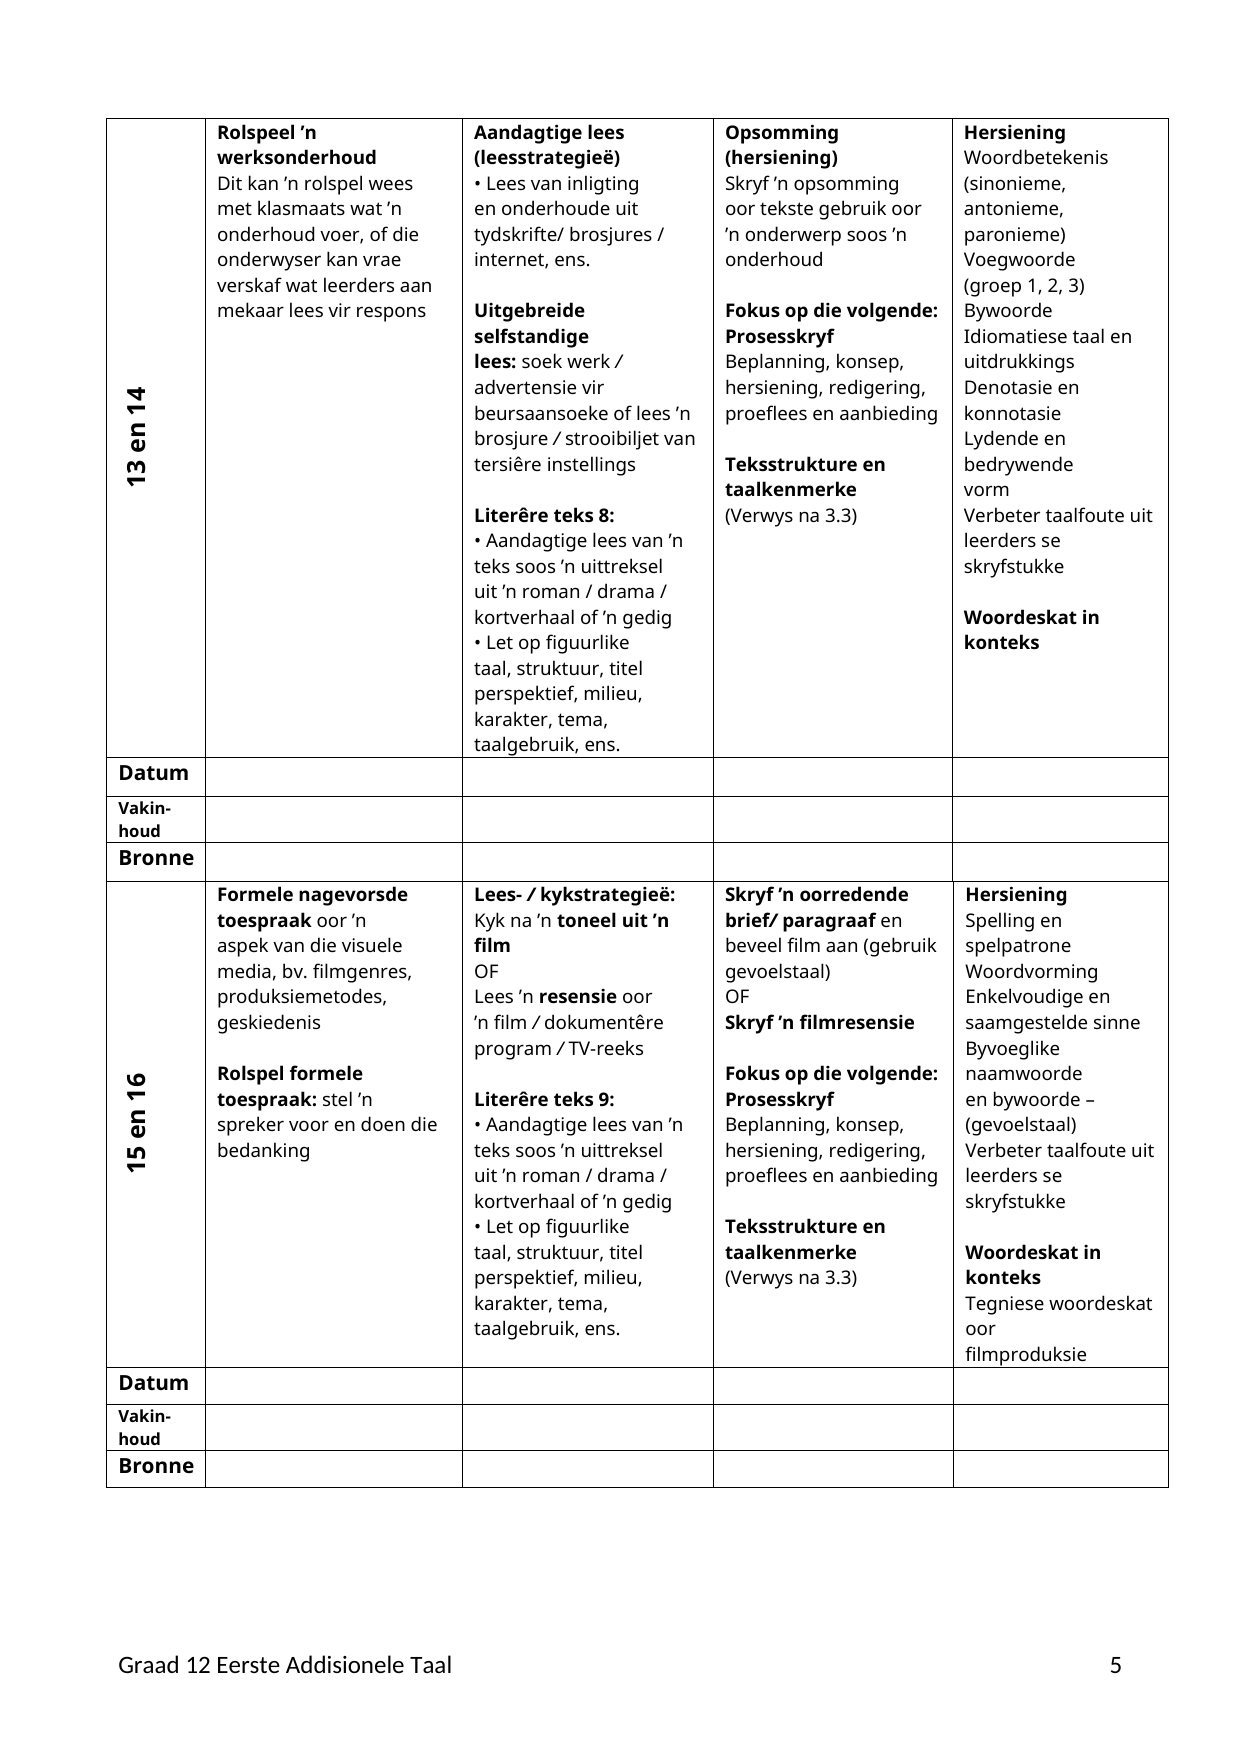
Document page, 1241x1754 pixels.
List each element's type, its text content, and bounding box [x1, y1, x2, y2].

table_cell Datum [107, 1368, 205, 1403]
table_cell [463, 797, 713, 842]
table_cell [714, 758, 952, 796]
table_cell [463, 758, 713, 796]
table_cell Vakin-houd [107, 1405, 205, 1450]
table_cell [463, 1451, 713, 1487]
table_cell [206, 1405, 462, 1450]
table_cell [954, 1451, 1168, 1487]
table_cell [206, 1451, 462, 1487]
table_cell [463, 1368, 713, 1403]
table_cell [463, 1405, 713, 1450]
table_cell Bronne [107, 1451, 205, 1487]
table_cell [714, 843, 952, 881]
table_cell [953, 843, 1168, 881]
table_cell [954, 1405, 1168, 1450]
table_cell Lees- / kykstrategieë: Kyk na ’n toneel uit ’n film OF Lees ’n resensie oor ’n film / dokumentêre program / TV-reeks Literêre teks 9: • Aandagtige lees van ’n teks soos ’n uittreksel uit ’n roman / drama / kortverhaal of ’n gedig • Let op figuurlike taal, struktuur, titel perspektief, milieu, karakter, tema, taalgebruik, ens. [463, 882, 713, 1367]
table_cell [954, 1368, 1168, 1403]
table_cell Vakin-houd [107, 797, 205, 842]
table_cell [714, 797, 952, 842]
table_cell [714, 1368, 953, 1403]
table_cell [953, 797, 1168, 842]
table_cell [206, 797, 462, 842]
table_cell Aandagtige lees (leesstrategieë) • Lees van inligting en onderhoude uit tydskrifte/ brosjures / internet, ens. Uitgebreide selfstandige lees: soek werk / advertensie vir beursaansoeke of lees ’n brosjure / strooibiljet van tersiêre instellings Literêre teks 8: • Aandagtige lees van ’n teks soos ’n uittreksel uit ’n roman / drama / kortverhaal of ’n gedig • Let op figuurlike taal, struktuur, titel perspektief, milieu, karakter, tema, taalgebruik, ens. [463, 119, 713, 757]
table_cell Hersiening Spelling en spelpatrone Woordvorming Enkelvoudige en saamgestelde sinne Byvoeglike naamwoorde en bywoorde – (gevoelstaal) Verbeter taalfoute uit leerders se skryfstukke Woordeskat in konteks Tegniese woordeskat oor filmproduksie [954, 882, 1168, 1367]
table_cell Bronne [107, 843, 205, 881]
table_cell [206, 843, 462, 881]
table_cell Skryf ’n oorredende brief/ paragraaf en beveel film aan (gebruik gevoelstaal) OF Skryf ’n filmresensie Fokus op die volgende: Prosesskryf Beplanning, konsep, hersiening, redigering, proeflees en aanbieding Teksstrukture en taalkenmerke (Verwys na 3.3) [714, 882, 953, 1367]
table_cell [714, 1451, 953, 1487]
table_cell Opsomming (hersiening) Skryf ’n opsomming oor tekste gebruik oor ’n onderwerp soos ’n onderhoud Fokus op die volgende: Prosesskryf Beplanning, konsep, hersiening, redigering, proeflees en aanbieding Teksstrukture en taalkenmerke (Verwys na 3.3) [714, 119, 952, 757]
table_cell 13 en 14 [107, 119, 205, 757]
table_cell Formele nagevorsde toespraak oor ’n aspek van die visuele media, bv. filmgenres, produksiemetodes, geskiedenis Rolspel formele toespraak: stel ’n spreker voor en doen die bedanking [206, 882, 462, 1367]
table_cell [206, 1368, 462, 1403]
table_cell Rolspeel ’n werksonderhoud Dit kan ’n rolspel wees met klasmaats wat ’n onderhoud voer, of die onderwyser kan vrae verskaf wat leerders aan mekaar lees vir respons [206, 119, 462, 757]
table_cell [206, 758, 462, 796]
table_cell 15 en 16 [107, 882, 205, 1367]
table_cell Datum [107, 758, 205, 796]
table_cell Hersiening Woordbetekenis (sinonieme, antonieme, paronieme) Voegwoorde (groep 1, 2, 3) Bywoorde Idiomatiese taal en uitdrukkings Denotasie en konnotasie Lydende en bedrywende vorm Verbeter taalfoute uit leerders se skryfstukke Woordeskat in konteks [953, 119, 1168, 757]
table_cell [953, 758, 1168, 796]
table_cell [714, 1405, 953, 1450]
table_cell [463, 843, 713, 881]
